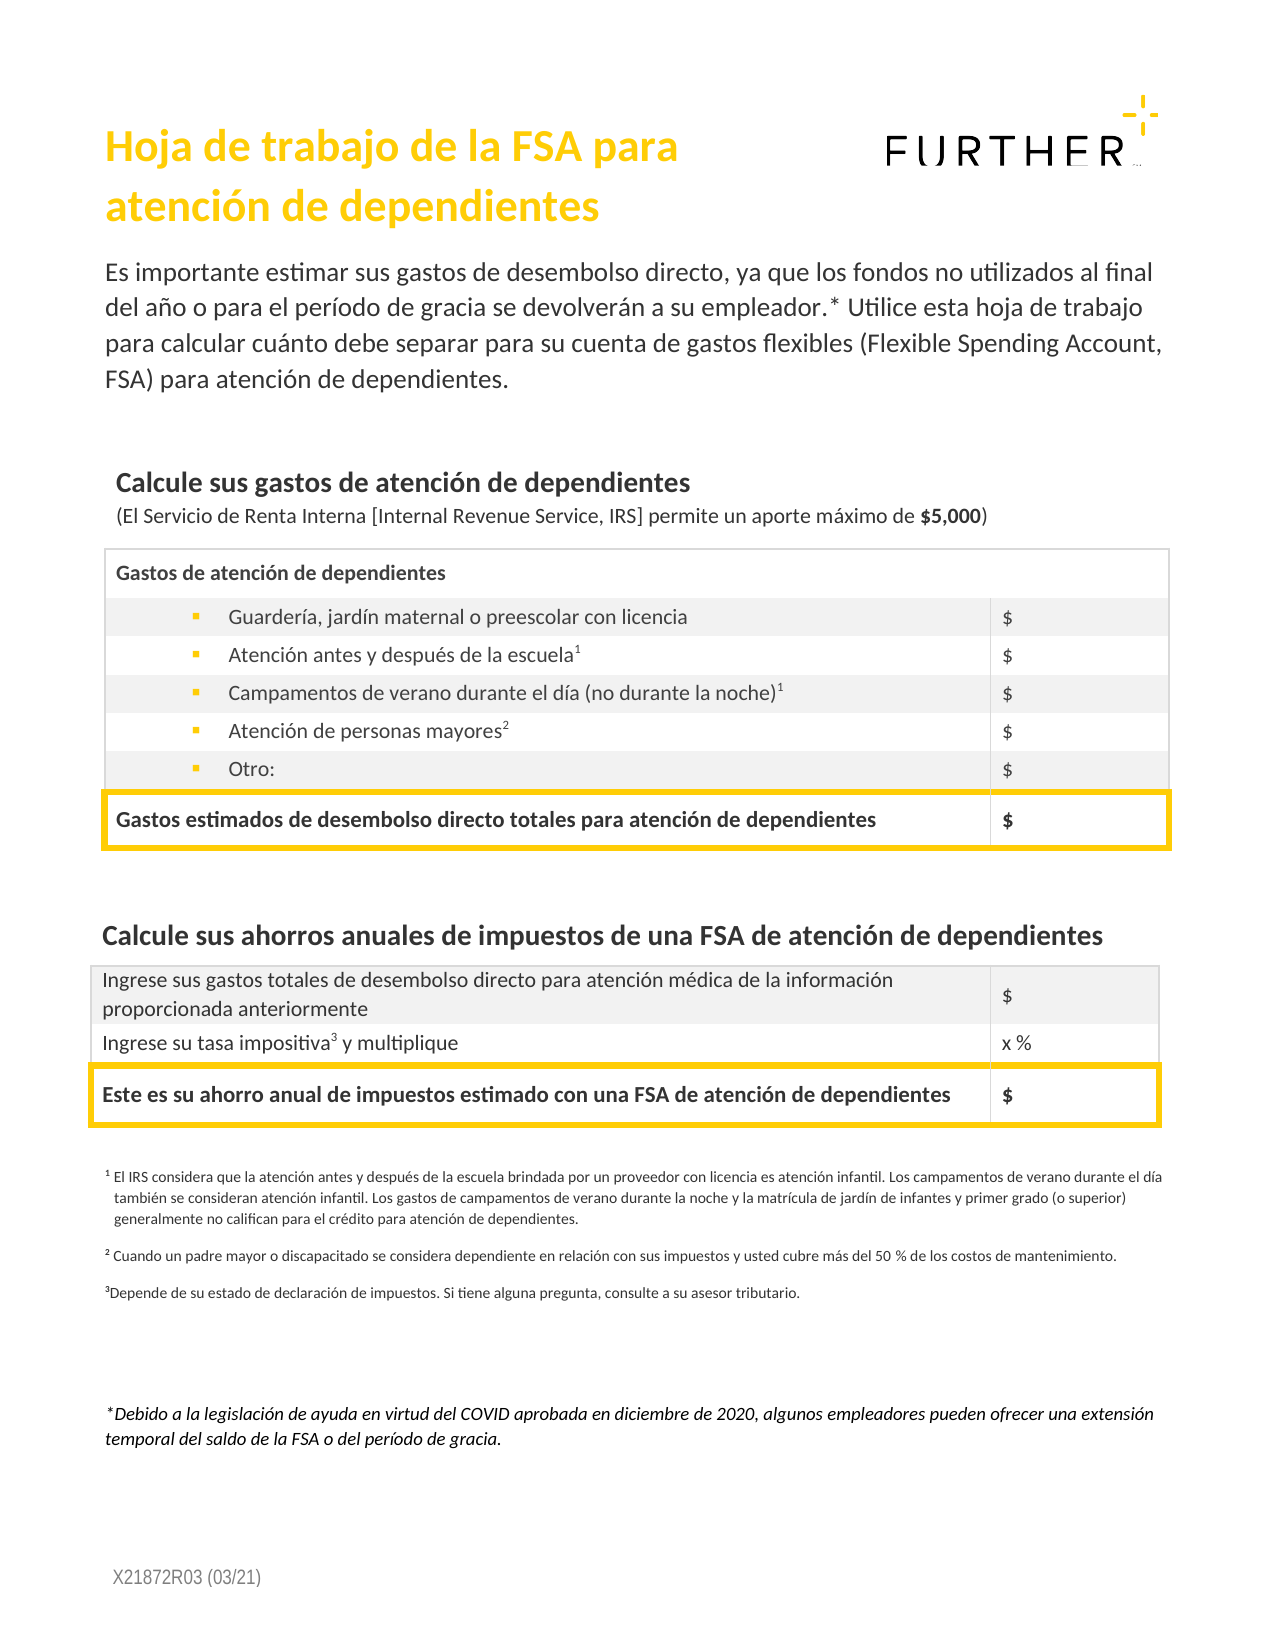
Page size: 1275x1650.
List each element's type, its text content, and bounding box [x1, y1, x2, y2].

table_cell $ [991, 636, 1168, 674]
table_cell x % [991, 1024, 1158, 1062]
text *Debido a la legislación de ayuda en virtud del COVID aprobada en diciembre de 2020, algunos empleadores pueden ofrecer una extensión temporal del saldo de la FSA o del período de gracia. [105, 1402, 1170, 1450]
table_cell $ [991, 713, 1168, 751]
table_cell $ [991, 598, 1168, 636]
text 3Depende de su estado de declaración de impuestos. Si tiene alguna pregunta, consulte a su asesor tributario. [105, 1283, 1170, 1302]
picture [887, 94, 1158, 166]
table_cell Atención antes y después de la escuela1 [106, 636, 990, 674]
text Es importante estimar sus gastos de desembolso directo, ya que los fondos no utilizados al final del año o para el período de gracia se devolverán a su empleador.* Utilice esta hoja de trabajo para calcular cuánto debe separar para su cuenta de gastos flexibles (Flexible Spending Account, FSA) para atención de dependientes. [105, 255, 1170, 395]
table_cell Gastos de atención de dependientes [106, 550, 1168, 598]
table_cell $ [991, 967, 1158, 1024]
table_header Calcule sus ahorros anuales de impuestos de una FSA de atención de dependientes [91, 907, 1159, 964]
table_cell Ingrese sus gastos totales de desembolso directo para atención médica de la información proporcionada anteriormente [92, 967, 990, 1024]
table_cell Atención de personas mayores2 [106, 713, 990, 751]
table_cell $ [991, 751, 1168, 789]
table_cell Guardería, jardín maternal o preescolar con licencia [106, 598, 990, 636]
table_cell Ingrese su tasa impositiva3 y multiplique [92, 1024, 990, 1062]
text 2 Cuando un padre mayor o discapacitado se considera dependiente en relación con sus impuestos y usted cubre más del 50 % de los costos de mantenimiento. [105, 1246, 1170, 1265]
table_cell Otro: [106, 751, 990, 789]
text 1 El IRS considera que la atención antes y después de la escuela brindada por un proveedor con licencia es atención infantil. Los campamentos de verano durante el día también se consideran atención infantil. Los gastos de campamentos de verano durante la noche y la matrícula de jardín de infantes y primer grado (o superior) generalmente no califican para el crédito para atención de dependientes. [105, 1167, 1170, 1228]
table_cell $ [991, 1069, 1156, 1122]
table_cell Gastos estimados de desembolso directo totales para atención de dependientes [108, 795, 990, 845]
table_cell $ [991, 675, 1168, 713]
table_cell $ [991, 795, 1166, 845]
table_header Calcule sus gastos de atención de dependientes (El Servicio de Renta Interna [Internal Revenue Service, IRS] permite un aporte máximo de $5,000) [105, 448, 1169, 548]
table_cell Este es su ahorro anual de impuestos estimado con una FSA de atención de dependientes [94, 1069, 990, 1122]
table_cell Campamentos de verano durante el día (no durante la noche)1 [106, 675, 990, 713]
